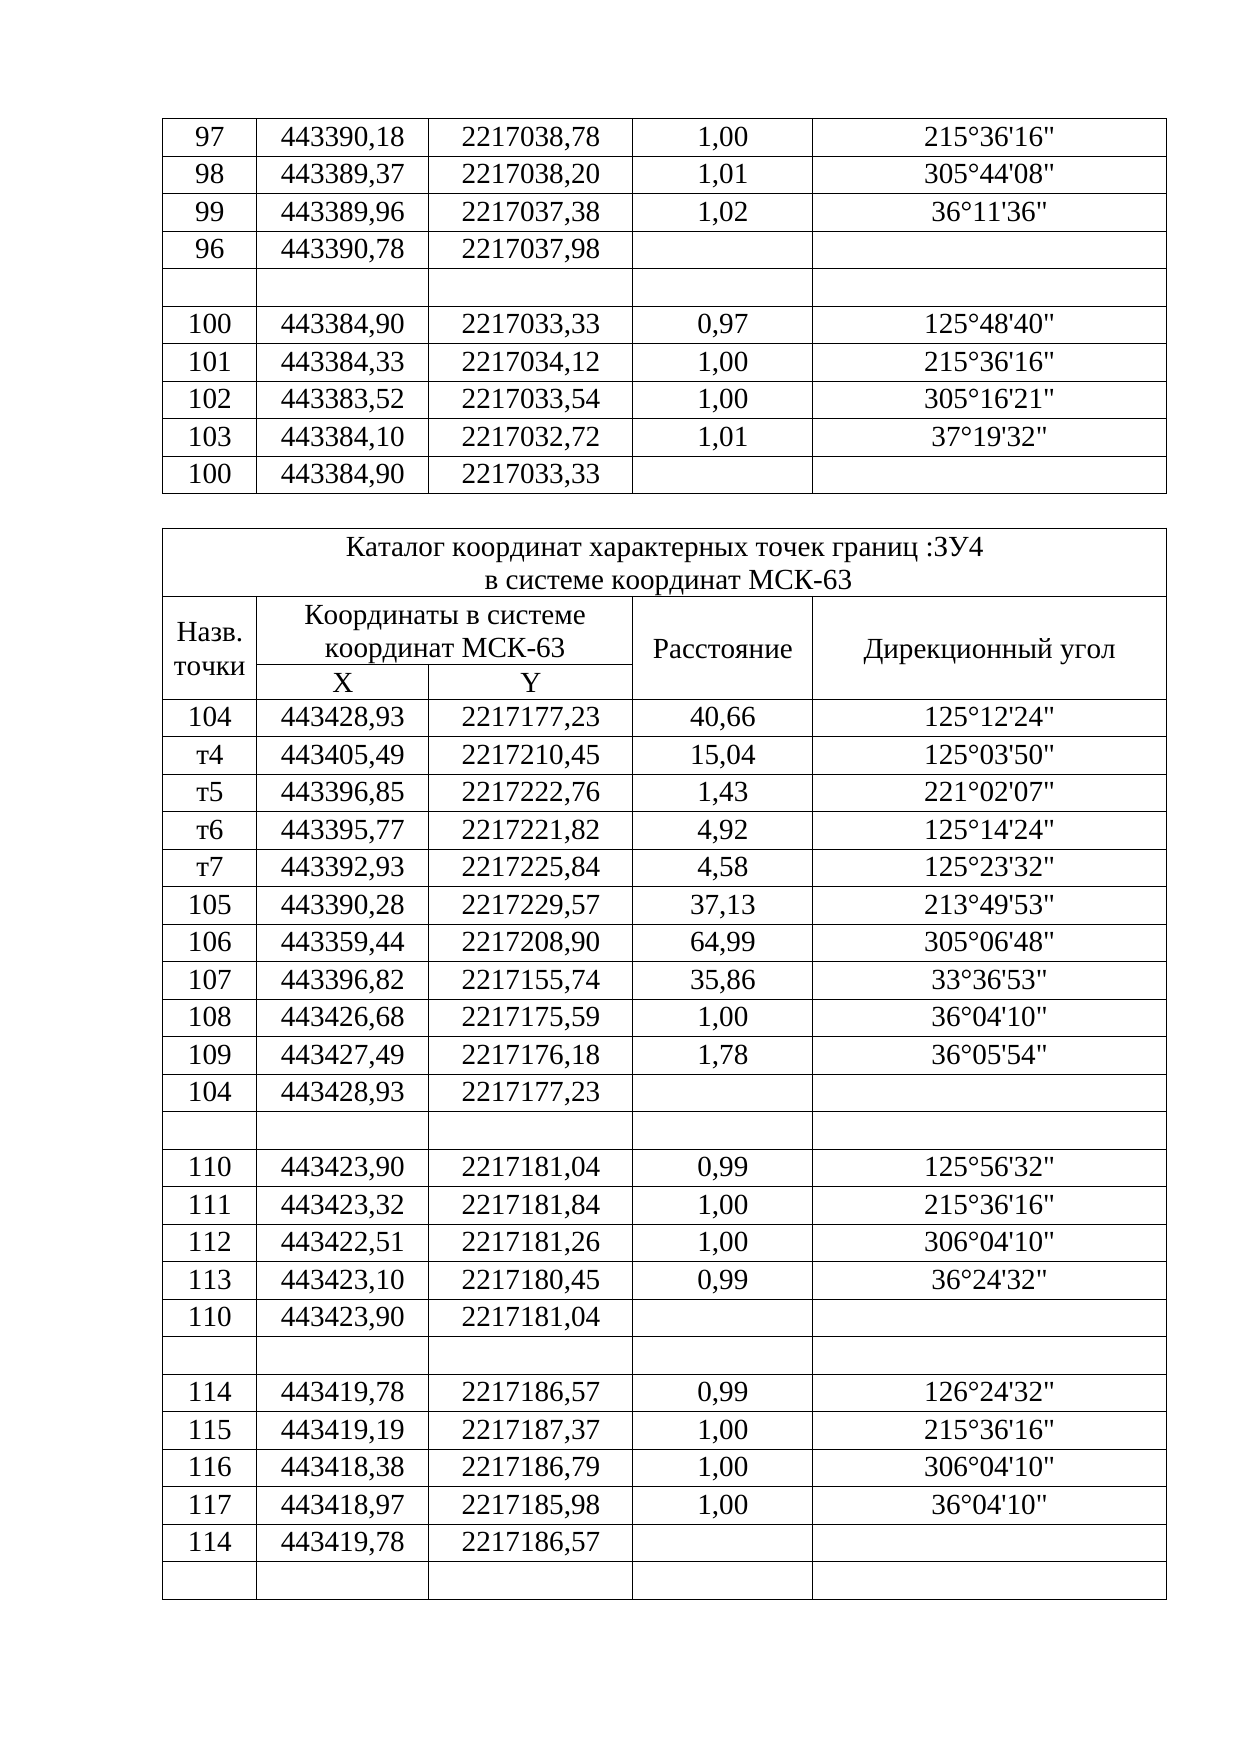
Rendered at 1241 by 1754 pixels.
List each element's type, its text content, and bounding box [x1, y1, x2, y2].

table_cell [813, 457, 1166, 493]
table_cell 443419,78 [257, 1525, 428, 1561]
table_cell 443405,49 [257, 737, 428, 773]
table_cell [813, 1112, 1166, 1148]
table_cell 36°04'10" [813, 1000, 1166, 1036]
table_cell 215°36'16" [813, 1412, 1166, 1448]
table_cell 2217181,26 [429, 1225, 632, 1261]
table_cell Дирекционный угол [813, 597, 1166, 698]
table_cell 0,99 [633, 1375, 812, 1411]
table_cell 443396,82 [257, 962, 428, 998]
table_cell [257, 1337, 428, 1373]
table_cell 443422,51 [257, 1225, 428, 1261]
table_cell 2217175,59 [429, 1000, 632, 1036]
table_cell 215°36'16" [813, 1187, 1166, 1223]
table_cell 306°04'10" [813, 1450, 1166, 1486]
table_cell 98 [163, 157, 256, 193]
table_cell Координаты в системе координат МСК-63 [257, 597, 632, 664]
table_cell 1,00 [633, 382, 812, 418]
table_cell 2217208,90 [429, 925, 632, 961]
table_cell 107 [163, 962, 256, 998]
table_cell [633, 269, 812, 306]
table_cell 36°04'10" [813, 1487, 1166, 1523]
table_cell 36°24'32" [813, 1262, 1166, 1298]
table_cell 1,00 [633, 344, 812, 381]
table_cell 40,66 [633, 700, 812, 736]
table_cell 213°49'53" [813, 887, 1166, 923]
table_cell 215°36'16" [813, 119, 1166, 156]
table_cell 1,00 [633, 1187, 812, 1223]
table_cell 1,01 [633, 419, 812, 456]
table_cell 443390,18 [257, 119, 428, 156]
table_cell 2217034,12 [429, 344, 632, 381]
table_cell Назв. точки [163, 597, 256, 698]
table_cell 305°06'48" [813, 925, 1166, 961]
table_cell 1,00 [633, 1450, 812, 1486]
table_cell 36°11'36" [813, 194, 1166, 231]
table_cell 2217177,23 [429, 700, 632, 736]
table_cell 2217033,33 [429, 457, 632, 493]
table_cell 101 [163, 344, 256, 381]
table_cell 4,58 [633, 850, 812, 886]
table_cell 2217210,45 [429, 737, 632, 773]
table_cell 2217221,82 [429, 812, 632, 848]
table_cell [813, 1075, 1166, 1111]
table_cell 443419,19 [257, 1412, 428, 1448]
table_cell 1,00 [633, 1412, 812, 1448]
table_cell 111 [163, 1187, 256, 1223]
table_cell [813, 232, 1166, 268]
table_cell 443395,77 [257, 812, 428, 848]
table_cell [429, 1337, 632, 1373]
table_cell 443427,49 [257, 1037, 428, 1073]
table_cell 114 [163, 1375, 256, 1411]
table_cell 215°36'16" [813, 344, 1166, 381]
table_cell 64,99 [633, 925, 812, 961]
table_cell 2217229,57 [429, 887, 632, 923]
table_cell [813, 1525, 1166, 1561]
table_cell [163, 1337, 256, 1373]
table_cell 126°24'32" [813, 1375, 1166, 1411]
table_cell 443428,93 [257, 700, 428, 736]
table_cell 1,00 [633, 119, 812, 156]
table_cell 36°05'54" [813, 1037, 1166, 1073]
table_cell 125°56'32" [813, 1150, 1166, 1186]
table_cell 102 [163, 382, 256, 418]
table_cell 125°23'32" [813, 850, 1166, 886]
table_cell 443389,37 [257, 157, 428, 193]
table_cell 443390,28 [257, 887, 428, 923]
table_cell 2217033,33 [429, 307, 632, 343]
table_cell 116 [163, 1450, 256, 1486]
table_cell 4,92 [633, 812, 812, 848]
table_cell [633, 1300, 812, 1336]
table_cell [633, 457, 812, 493]
table_cell [257, 1562, 428, 1598]
table_cell 0,99 [633, 1150, 812, 1186]
table_cell [163, 1562, 256, 1598]
table_cell 2217038,78 [429, 119, 632, 156]
table_cell 125°14'24" [813, 812, 1166, 848]
table_cell [633, 1562, 812, 1598]
table_cell 2217177,23 [429, 1075, 632, 1111]
table_cell т7 [163, 850, 256, 886]
table_cell 443418,97 [257, 1487, 428, 1523]
table_cell 443423,90 [257, 1150, 428, 1186]
table_cell 37°19'32" [813, 419, 1166, 456]
table_cell [633, 1075, 812, 1111]
table_cell 2217185,98 [429, 1487, 632, 1523]
table_cell 125°12'24" [813, 700, 1166, 736]
table_cell 443423,10 [257, 1262, 428, 1298]
table_cell Y [429, 665, 632, 698]
table_cell 305°44'08" [813, 157, 1166, 193]
table_cell 15,04 [633, 737, 812, 773]
table_cell 96 [163, 232, 256, 268]
table_cell [429, 1112, 632, 1148]
table_cell т6 [163, 812, 256, 848]
table_cell 443383,52 [257, 382, 428, 418]
table_cell [633, 232, 812, 268]
table_cell 443384,33 [257, 344, 428, 381]
table_cell 33°36'53" [813, 962, 1166, 998]
table_cell 99 [163, 194, 256, 231]
table_cell [813, 1337, 1166, 1373]
table_cell 100 [163, 457, 256, 493]
table_cell Расстояние [633, 597, 812, 698]
table_cell X [257, 665, 428, 698]
table_cell 2217037,98 [429, 232, 632, 268]
table_cell 443392,93 [257, 850, 428, 886]
table_cell 443384,10 [257, 419, 428, 456]
table_cell т4 [163, 737, 256, 773]
table_cell [429, 1562, 632, 1598]
table_cell 2217032,72 [429, 419, 632, 456]
table_cell 100 [163, 307, 256, 343]
table_cell [813, 1300, 1166, 1336]
table_cell 125°48'40" [813, 307, 1166, 343]
table_cell 2217176,18 [429, 1037, 632, 1073]
table_cell 2217181,04 [429, 1300, 632, 1336]
table_cell 2217038,20 [429, 157, 632, 193]
table_cell [257, 269, 428, 306]
table_cell 1,02 [633, 194, 812, 231]
table_cell [163, 1112, 256, 1148]
table_cell 103 [163, 419, 256, 456]
table_cell 1,00 [633, 1000, 812, 1036]
table_cell 108 [163, 1000, 256, 1036]
table_cell 2217180,45 [429, 1262, 632, 1298]
table_cell 2217222,76 [429, 775, 632, 811]
table_cell 97 [163, 119, 256, 156]
table_cell 2217155,74 [429, 962, 632, 998]
table_cell 114 [163, 1525, 256, 1561]
table_cell 2217181,04 [429, 1150, 632, 1186]
table_cell [163, 269, 256, 306]
table_cell 443384,90 [257, 457, 428, 493]
table_cell 117 [163, 1487, 256, 1523]
table_cell 2217181,84 [429, 1187, 632, 1223]
table_cell 105 [163, 887, 256, 923]
table_cell 2217186,57 [429, 1375, 632, 1411]
table_cell 443418,38 [257, 1450, 428, 1486]
table_cell 2217186,79 [429, 1450, 632, 1486]
table_cell [257, 1112, 428, 1148]
table_cell [633, 1337, 812, 1373]
table_cell 37,13 [633, 887, 812, 923]
table_cell 1,43 [633, 775, 812, 811]
table_cell 1,00 [633, 1487, 812, 1523]
table_cell 110 [163, 1300, 256, 1336]
table_cell 443423,32 [257, 1187, 428, 1223]
table_cell 104 [163, 700, 256, 736]
table_cell 443384,90 [257, 307, 428, 343]
table_cell 2217186,57 [429, 1525, 632, 1561]
table_cell т5 [163, 775, 256, 811]
table_cell 110 [163, 1150, 256, 1186]
table_cell 125°03'50" [813, 737, 1166, 773]
table_header Каталог координат характерных точек границ :ЗУ4 в системе координат МСК-63 [163, 529, 1166, 596]
table_cell 443359,44 [257, 925, 428, 961]
table_cell 306°04'10" [813, 1225, 1166, 1261]
table_cell [633, 1525, 812, 1561]
table_cell [813, 1562, 1166, 1598]
table_cell 106 [163, 925, 256, 961]
table_cell 1,01 [633, 157, 812, 193]
table_cell 1,00 [633, 1225, 812, 1261]
table_cell 305°16'21" [813, 382, 1166, 418]
table_cell 35,86 [633, 962, 812, 998]
table_cell 443426,68 [257, 1000, 428, 1036]
table_cell 104 [163, 1075, 256, 1111]
table_cell 109 [163, 1037, 256, 1073]
table_cell [813, 269, 1166, 306]
table_cell 2217187,37 [429, 1412, 632, 1448]
table_cell 443390,78 [257, 232, 428, 268]
table_cell 221°02'07" [813, 775, 1166, 811]
table_cell 443389,96 [257, 194, 428, 231]
table_cell 443428,93 [257, 1075, 428, 1111]
table_cell [429, 269, 632, 306]
table_cell 443423,90 [257, 1300, 428, 1336]
table_cell 1,78 [633, 1037, 812, 1073]
table_cell 2217037,38 [429, 194, 632, 231]
table_cell 112 [163, 1225, 256, 1261]
table_cell [633, 1112, 812, 1148]
table_cell 443396,85 [257, 775, 428, 811]
table_cell 115 [163, 1412, 256, 1448]
table_cell 2217033,54 [429, 382, 632, 418]
table_cell 113 [163, 1262, 256, 1298]
table_cell 2217225,84 [429, 850, 632, 886]
table_cell 443419,78 [257, 1375, 428, 1411]
table_cell 0,97 [633, 307, 812, 343]
table_cell 0,99 [633, 1262, 812, 1298]
